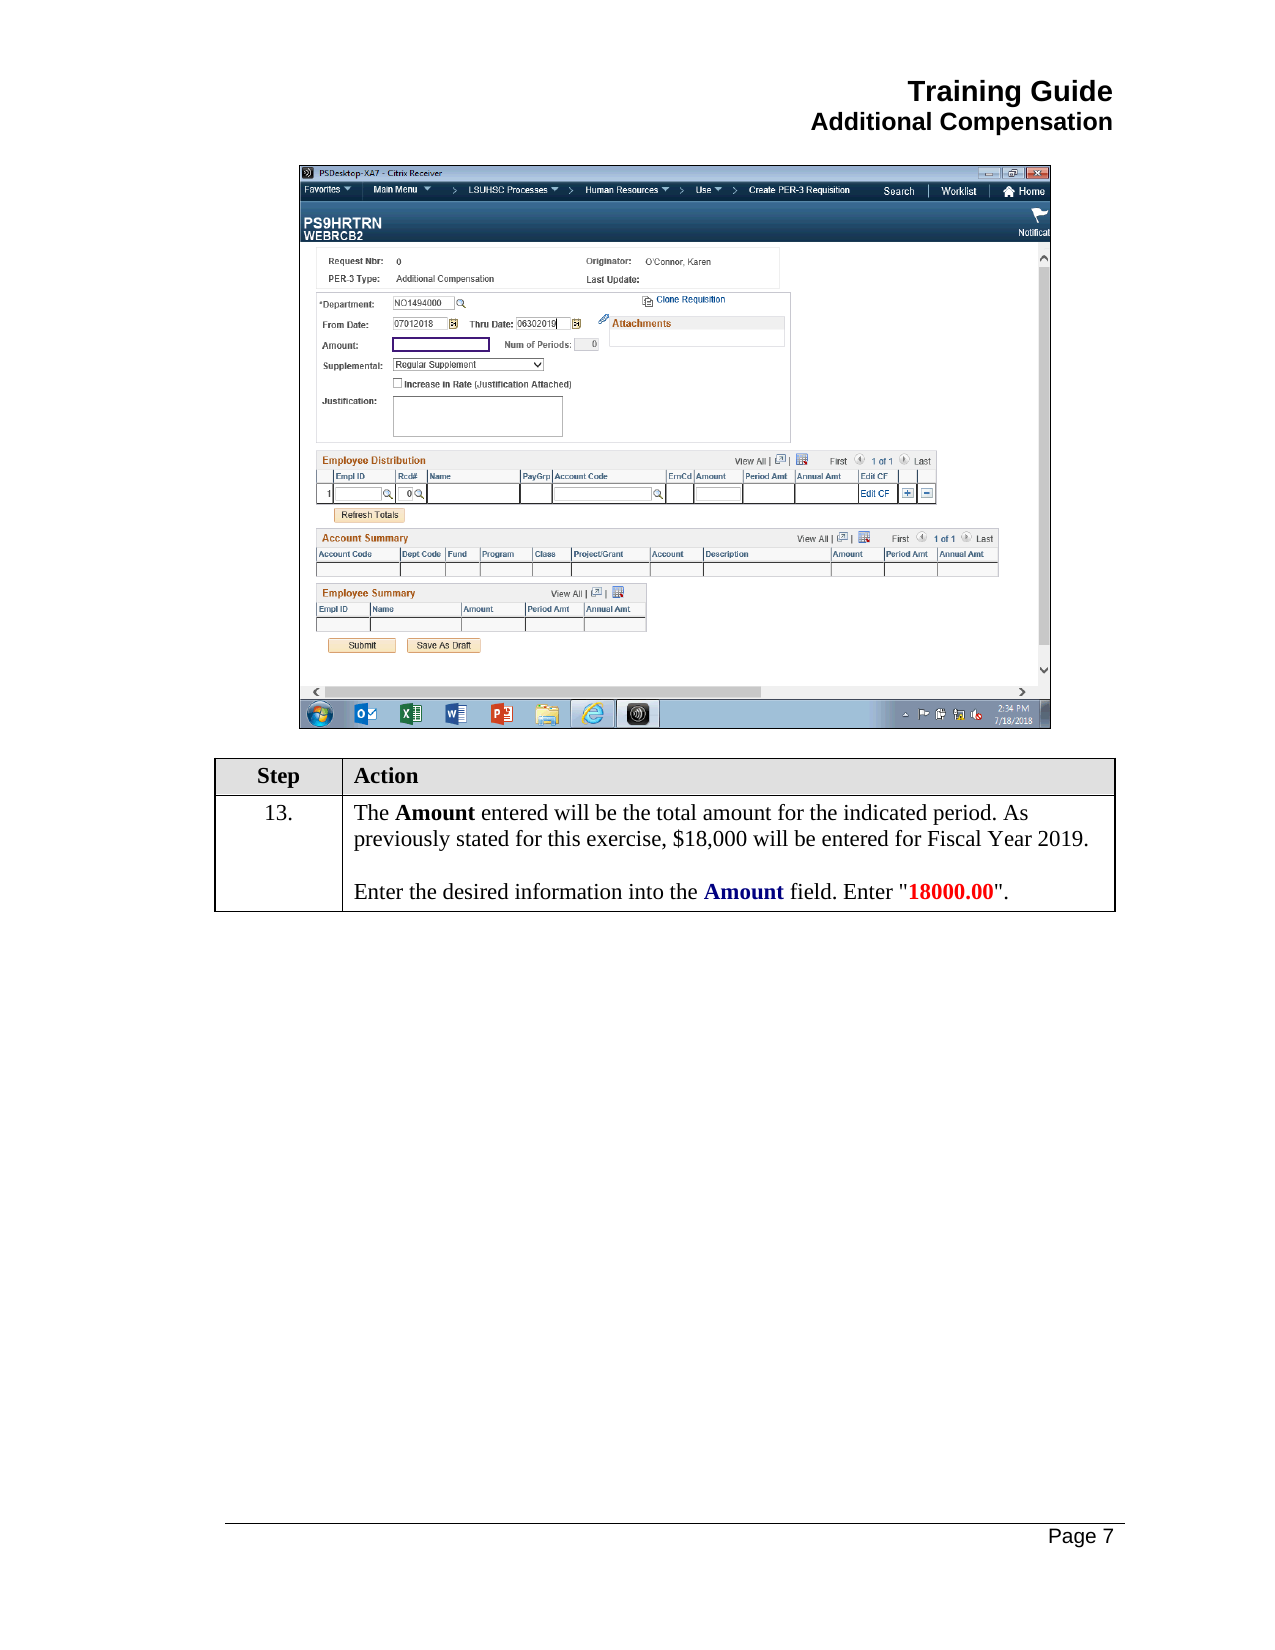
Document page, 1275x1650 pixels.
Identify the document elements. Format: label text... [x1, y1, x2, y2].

table_header Step [216, 759, 342, 794]
table_cell The Amount entered will be the total amount for the indicated period. As previously stated for this exercise, $18,000 will be entered for Fiscal Year 2019. Enter the desired information into the Amount field. Enter "18000.00". [343, 796, 1114, 911]
table_header Action [343, 759, 1114, 794]
table_cell [216, 796, 342, 911]
picture [300, 166, 1050, 728]
